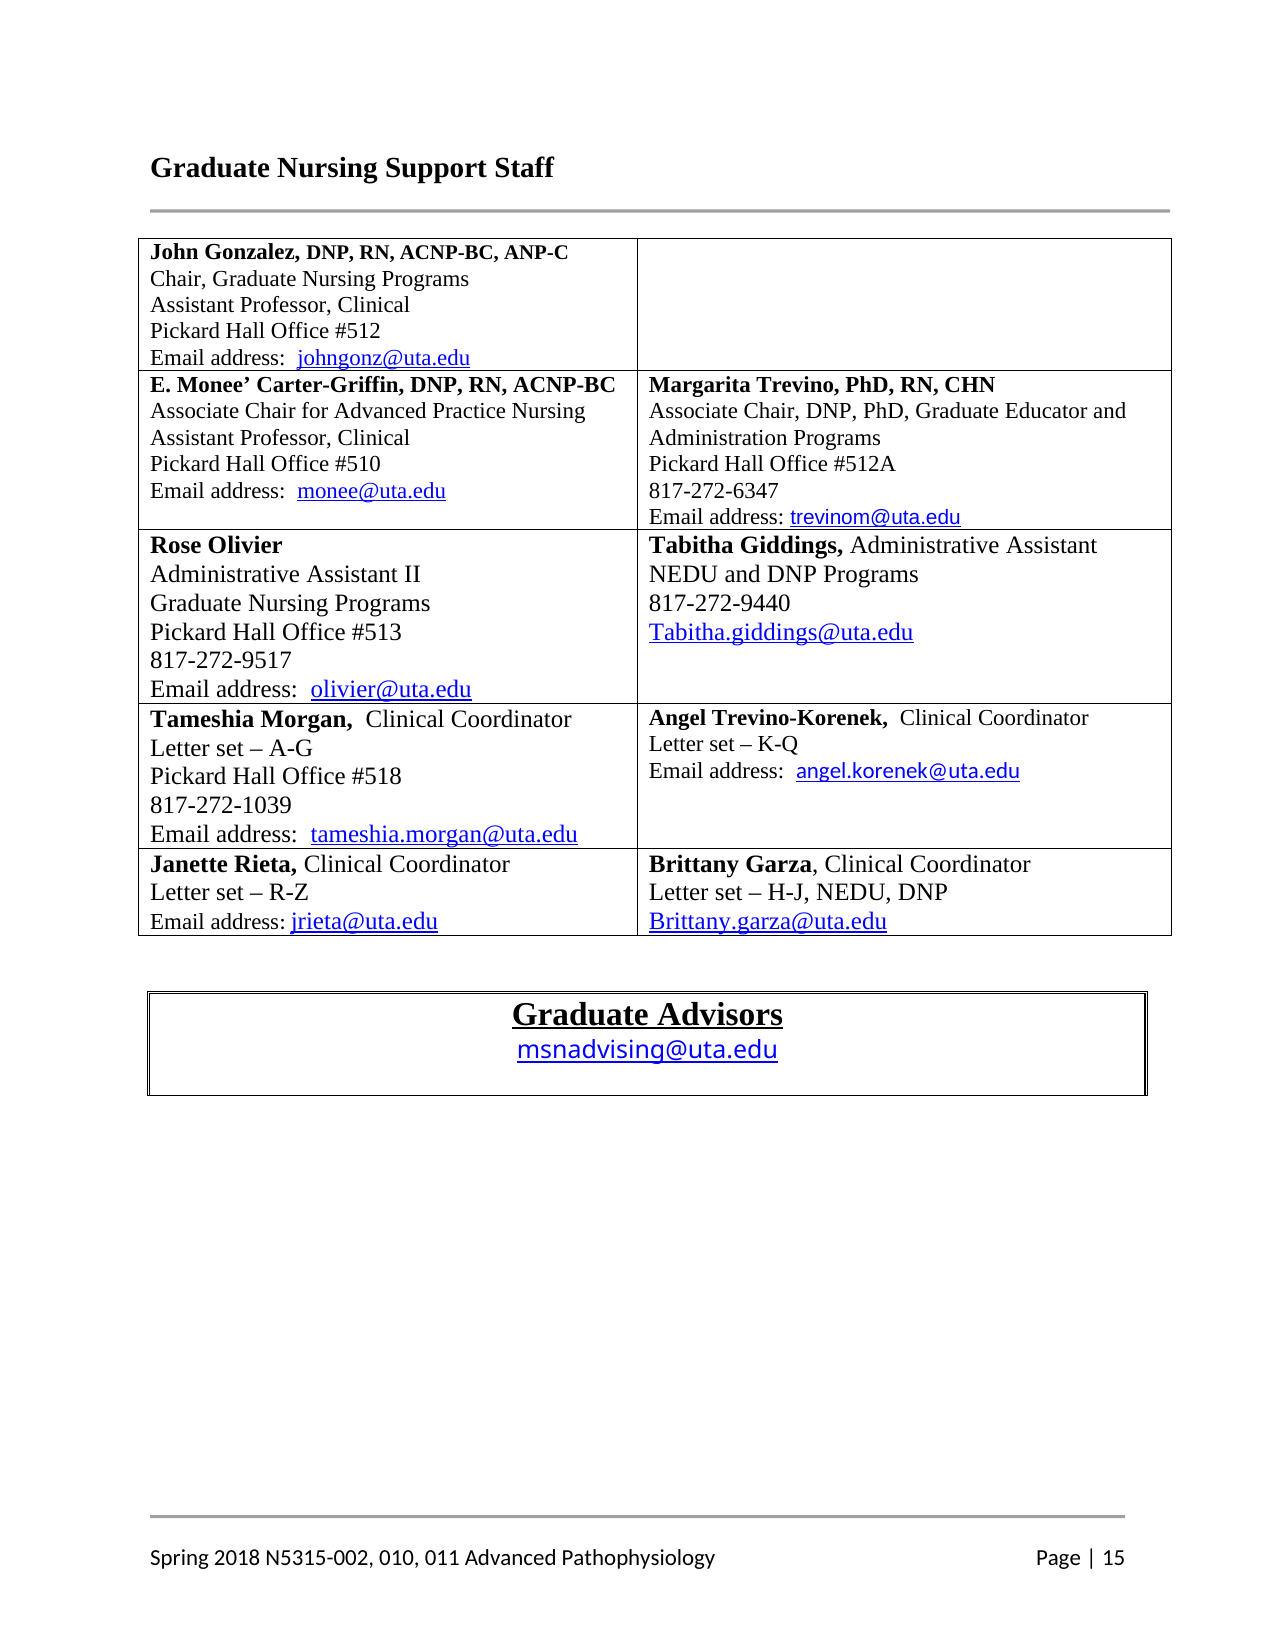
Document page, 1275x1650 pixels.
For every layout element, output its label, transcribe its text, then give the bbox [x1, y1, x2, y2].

table_cell Janette Rieta, Clinical Coordinator Letter set – R-Z Email address: jrieta@uta.edu [139, 849, 637, 935]
table_header John Gonzalez, DNP, RN, ACNP-BC, ANP-C Chair, Graduate Nursing Programs Assistant Professor, Clinical Pickard Hall Office #512 Email address: johngonz@uta.edu [139, 239, 637, 370]
table_cell Angel Trevino-Korenek, Clinical Coordinator Letter set – K-Q Email address: angel.korenek@uta.edu [638, 704, 1171, 848]
table_cell Tabitha Giddings, Administrative Assistant NEDU and DNP Programs 817-272-9440 Tabitha.giddings@uta.edu [638, 530, 1171, 703]
table_cell Rose Olivier Administrative Assistant II Graduate Nursing Programs Pickard Hall Office #513 817-272-9517 Email address: olivier@uta.edu [139, 530, 637, 703]
table_header Graduate Advisors msnadvising@uta.edu [150, 994, 1144, 1095]
text Graduate Nursing Support Staff [150, 150, 1125, 183]
table_cell Brittany Garza, Clinical Coordinator Letter set – H-J, NEDU, DNP Brittany.garza@uta.edu [638, 849, 1171, 935]
table_cell Margarita Trevino, PhD, RN, CHN Associate Chair, DNP, PhD, Graduate Educator and Administration Programs Pickard Hall Office #512A 817-272-6347 Email address: trevinom@uta.edu [638, 371, 1171, 529]
table_cell E. Monee’ Carter-Griffin, DNP, RN, ACNP-BC Associate Chair for Advanced Practice Nursing Assistant Professor, Clinical Pickard Hall Office #510 Email address: monee@uta.edu [139, 371, 637, 529]
table_cell Tameshia Morgan, Clinical Coordinator Letter set – A-G Pickard Hall Office #518 817-272-1039 Email address: tameshia.morgan@uta.edu [139, 704, 637, 848]
table_header [638, 239, 1171, 370]
